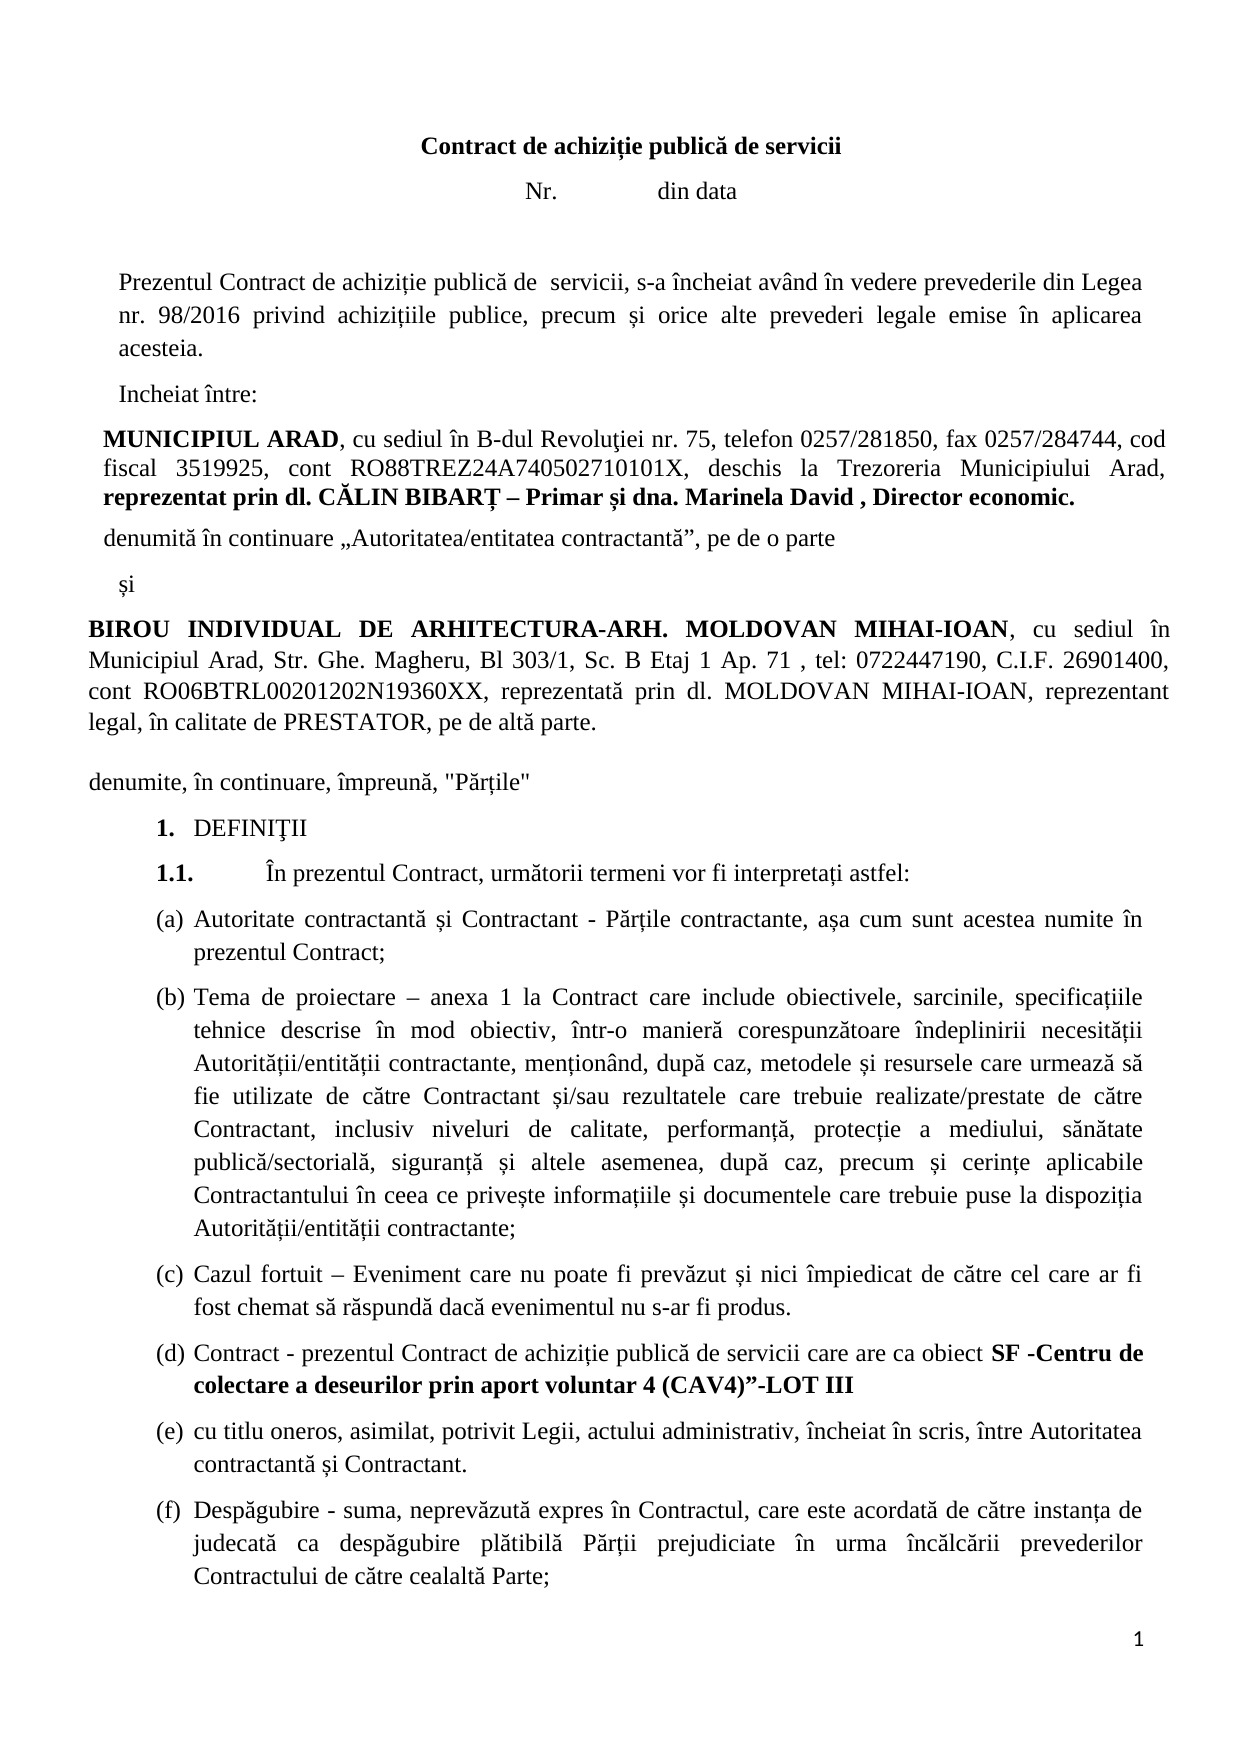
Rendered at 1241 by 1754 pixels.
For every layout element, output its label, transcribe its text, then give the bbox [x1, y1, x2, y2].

list Despăgubire - suma, neprevăzută expres în Contractul, care este acordată de către instanța de judecată ca despăgubire plătibilă Părții prejudiciate în urma încălcării prevederilor Contractului de către cealaltă Parte; [156, 1495, 1144, 1589]
list Tema de proiectare – anexa 1 la Contract care include obiectivele, sarcinile, specificațiile tehnice descrise în mod obiectiv, într-o manieră corespunzătoare îndeplinirii necesității Autorității/entității contractante, menționând, după caz, metodele și resursele care urmează să fie utilizate de către Contractant și/sau rezultatele care trebuie realizate/prestate de către Contractant, inclusiv niveluri de calitate, performanță, protecție a mediului, sănătate publică/sectorială, siguranță și altele asemenea, după caz, precum și cerințe aplicabile Contractantului în ceea ce privește informațiile și documentele care trebuie puse la dispoziția Autorității/entității contractante; [156, 982, 1144, 1242]
text și [118, 569, 1144, 597]
table_header MUNICIPIUL ARAD, cu sediul în B-dul Revoluţiei nr. 75, telefon 0257/281850, fax 0257/284744, cod fiscal 3519925, cont RO88TREZ24A740502710101X, deschis la Trezoreria Municipiului Arad, reprezentat prin dl. CĂLIN BIBARȚ – Primar și dna. Marinela David , Director economic. [92, 424, 1177, 511]
text denumite, în continuare, împreună, "Părțile" [88, 767, 1144, 796]
text Contract de achiziție publică de servicii [118, 131, 1144, 159]
list În prezentul Contract, următorii termeni vor fi interpretați astfel: [156, 858, 1144, 887]
list cu titlu oneros, asimilat, potrivit Legii, actului administrativ, încheiat în scris, între Autoritatea contractantă și Contractant. [156, 1416, 1144, 1478]
text Incheiat între: [118, 379, 1144, 408]
text Prezentul Contract de achiziție publică de servicii, s-a încheiat având în vedere prevederile din Legea nr. 98/2016 privind achizițiile publice, precum și orice alte prevederi legale emise în aplicarea acesteia. [118, 267, 1144, 362]
table_header BIROU INDIVIDUAL DE ARHITECTURA-ARH. MOLDOVAN MIHAI-IOAN, cu sediul în Municipiul Arad, Str. Ghe. Magheru, Bl 303/1, Sc. B Etaj 1 Ap. 71 , tel: 0722447190, C.I.F. 26901400, cont RO06BTRL00201202N19360XX, reprezentată prin dl. MOLDOVAN MIHAI-IOAN, reprezentant legal, în calitate de PRESTATOR, pe de altă parte. [89, 614, 1181, 755]
list Autoritate contractantă și Contractant - Părțile contractante, așa cum sunt acestea numite în prezentul Contract; [156, 904, 1144, 966]
list DEFINIŢII [156, 813, 1144, 842]
text Nr. din data [118, 176, 1144, 205]
text denumită în continuare „Autoritatea/entitatea contractantă”, pe de o parte [103, 523, 1144, 552]
list Cazul fortuit – Eveniment care nu poate fi prevăzut și nici împiedicat de către cel care ar fi fost chemat să răspundă dacă evenimentul nu s-ar fi produs. [156, 1259, 1144, 1321]
list Contract - prezentul Contract de achiziție publică de servicii care are ca obiect SF -Centru de colectare a deseurilor prin aport voluntar 4 (CAV4)”-LOT III [156, 1338, 1144, 1399]
